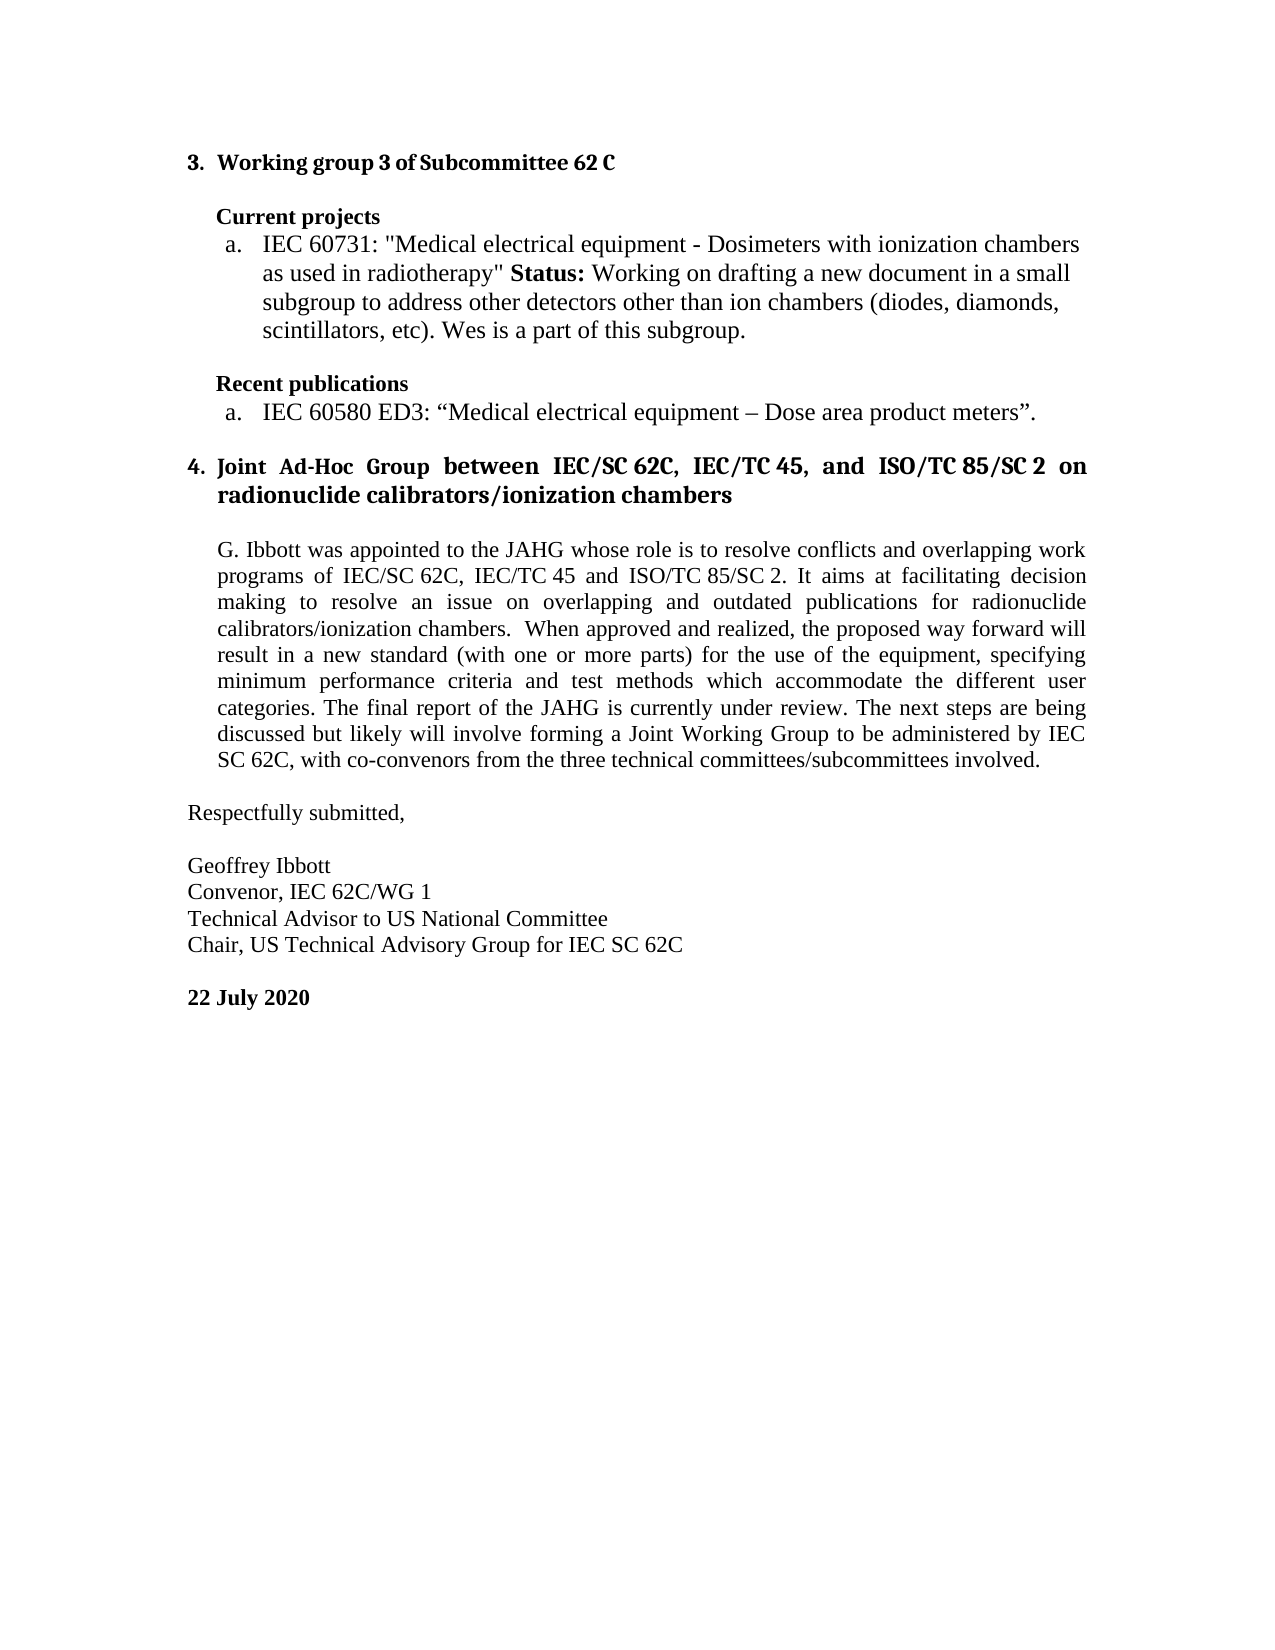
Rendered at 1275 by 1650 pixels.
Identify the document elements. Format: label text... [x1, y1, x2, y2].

text Current projects [216, 203, 1087, 229]
text Geoffrey Ibbott [187, 852, 1087, 878]
text Technical Advisor to US National Committee [187, 905, 1087, 931]
list Joint Ad-Hoc Group between IEC/SC 62C, IEC/TC 45, and ISO/TC 85/SC 2 on radionuclide calibrators/ionization chambers [187, 452, 1087, 509]
list IEC 60731: "Medical electrical equipment - Dosimeters with ionization chambers as used in radiotherapy" Status: Working on drafting a new document in a small subgroup to address other detectors other than ion chambers (diodes, diamonds, scintillators, etc). Wes is a part of this subgroup. [225, 229, 1087, 344]
text Recent publications [216, 370, 1087, 397]
text Chair, US Technical Advisory Group for IEC SC 62C [187, 931, 1087, 957]
list Working group 3 of Subcommittee 62 C [187, 150, 1087, 176]
text Convenor, IEC 62C/WG 1 [187, 878, 1087, 905]
text Respectfully submitted, [187, 799, 1087, 826]
list IEC 60580 ED3: “Medical electrical equipment – Dose area product meters”. [225, 397, 1087, 426]
text 22 July 2020 [187, 984, 1087, 1010]
text G. Ibbott was appointed to the JAHG whose role is to resolve conflicts and overlapping work programs of IEC/SC 62C, IEC/TC 45 and ISO/TC 85/SC 2. It aims at facilitating decision making to resolve an issue on overlapping and outdated publications for radionuclide calibrators/ionization chambers. When approved and realized, the proposed way forward will result in a new standard (with one or more parts) for the use of the equipment, specifying minimum performance criteria and test methods which accommodate the different user categories. The final report of the JAHG is currently under review. The next steps are being discussed but likely will involve forming a Joint Working Group to be administered by IEC SC 62C, with co-convenors from the three technical committees/subcommittees involved. [217, 536, 1087, 773]
